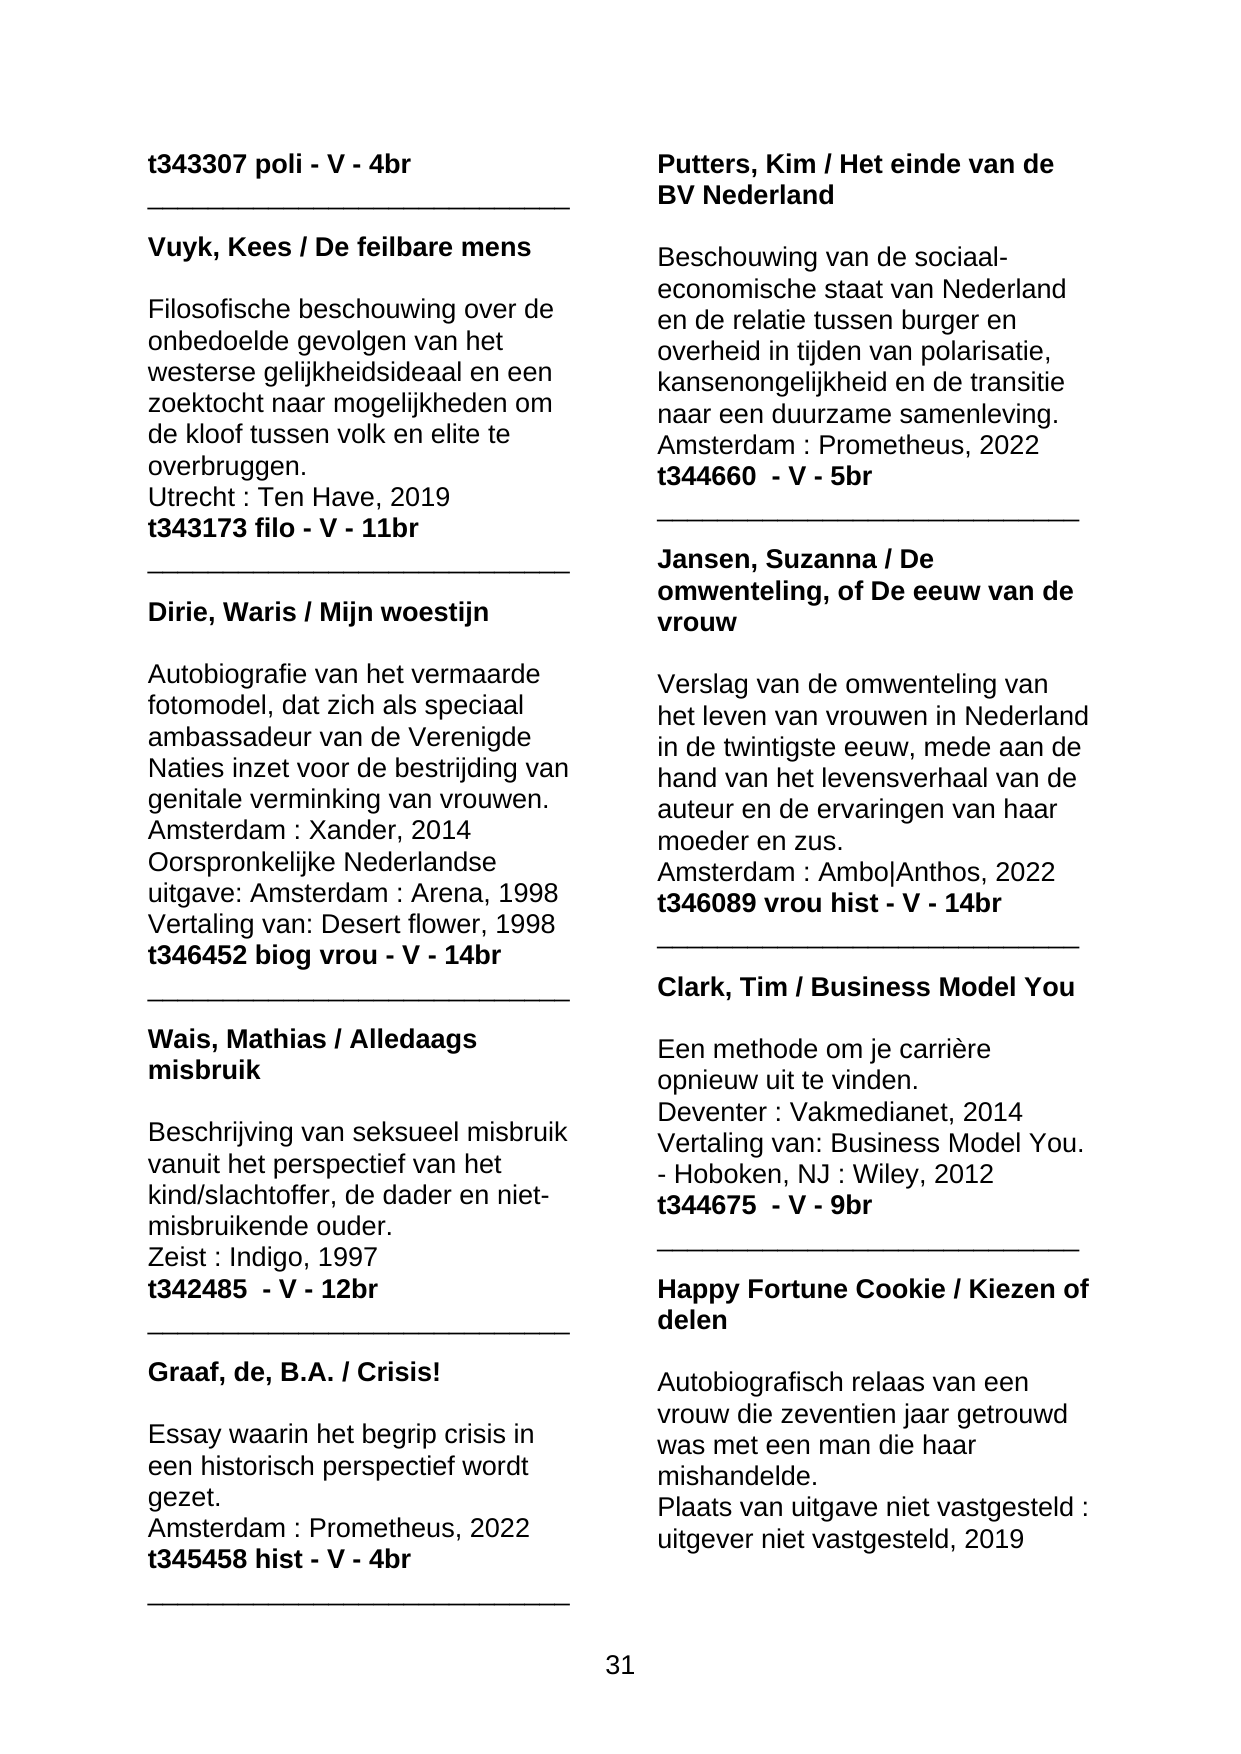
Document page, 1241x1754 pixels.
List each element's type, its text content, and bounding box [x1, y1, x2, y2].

text Autobiografie van het vermaarde fotomodel, dat zich als speciaal ambassadeur van de Verenigde Naties inzet voor de bestrijding van genitale verminking van vrouwen. Amsterdam : Xander, 2014 Oorspronkelijke Nederlandse uitgave: Amsterdam : Arena, 1998 Vertaling van: Desert flower, 1998 t346452 biog vrou - V - 14br ____________________________ [148, 627, 583, 1002]
text Filosofische beschouwing over de onbedoelde gevolgen van het westerse gelijkheidsideaal en een zoektocht naar mogelijkheden om de kloof tussen volk en elite te overbruggen. Utrecht : Ten Have, 2019 t343173 filo - V - 11br ____________________________ [148, 262, 583, 575]
subtitle Dirie, Waris / Mijn woestijn [148, 596, 583, 627]
subtitle Putters, Kim / Het einde van de BV Nederland [657, 148, 1093, 210]
text Een methode om je carrière opnieuw uit te vinden. Deventer : Vakmedianet, 2014 Vertaling van: Business Model You. - Hoboken, NJ : Wiley, 2012 t344675 - V - 9br ____________________________ [657, 1002, 1093, 1252]
text Verslag van de omwenteling van het leven van vrouwen in Nederland in de twintigste eeuw, mede aan de hand van het levensverhaal van de auteur en de ervaringen van haar moeder en zus. Amsterdam : Ambo|Anthos, 2022 t346089 vrou hist - V - 14br ____________________________ [657, 637, 1093, 950]
text Beschrijving van seksueel misbruik vanuit het perspectief van het kind/slachtoffer, de dader en niet-misbruikende ouder. Zeist : Indigo, 1997 t342485 - V - 12br ____________________________ [148, 1085, 583, 1335]
subtitle Jansen, Suzanna / De omwenteling, of De eeuw van de vrouw [657, 543, 1093, 637]
subtitle Vuyk, Kees / De feilbare mens [148, 231, 583, 262]
text Beschouwing van de sociaal-economische staat van Nederland en de relatie tussen burger en overheid in tijden van polarisatie, kansenongelijkheid en de transitie naar een duurzame samenleving. Amsterdam : Prometheus, 2022 t344660 - V - 5br ____________________________ [657, 210, 1093, 523]
subtitle Happy Fortune Cookie / Kiezen of delen [657, 1273, 1093, 1335]
subtitle Wais, Mathias / Alledaags misbruik [148, 1023, 583, 1085]
text Essay waarin het begrip crisis in een historisch perspectief wordt gezet. Amsterdam : Prometheus, 2022 t345458 hist - V - 4br ____________________________ [148, 1387, 583, 1606]
subtitle Clark, Tim / Business Model You [657, 971, 1093, 1002]
subtitle Graaf, de, B.A. / Crisis! [148, 1356, 583, 1387]
